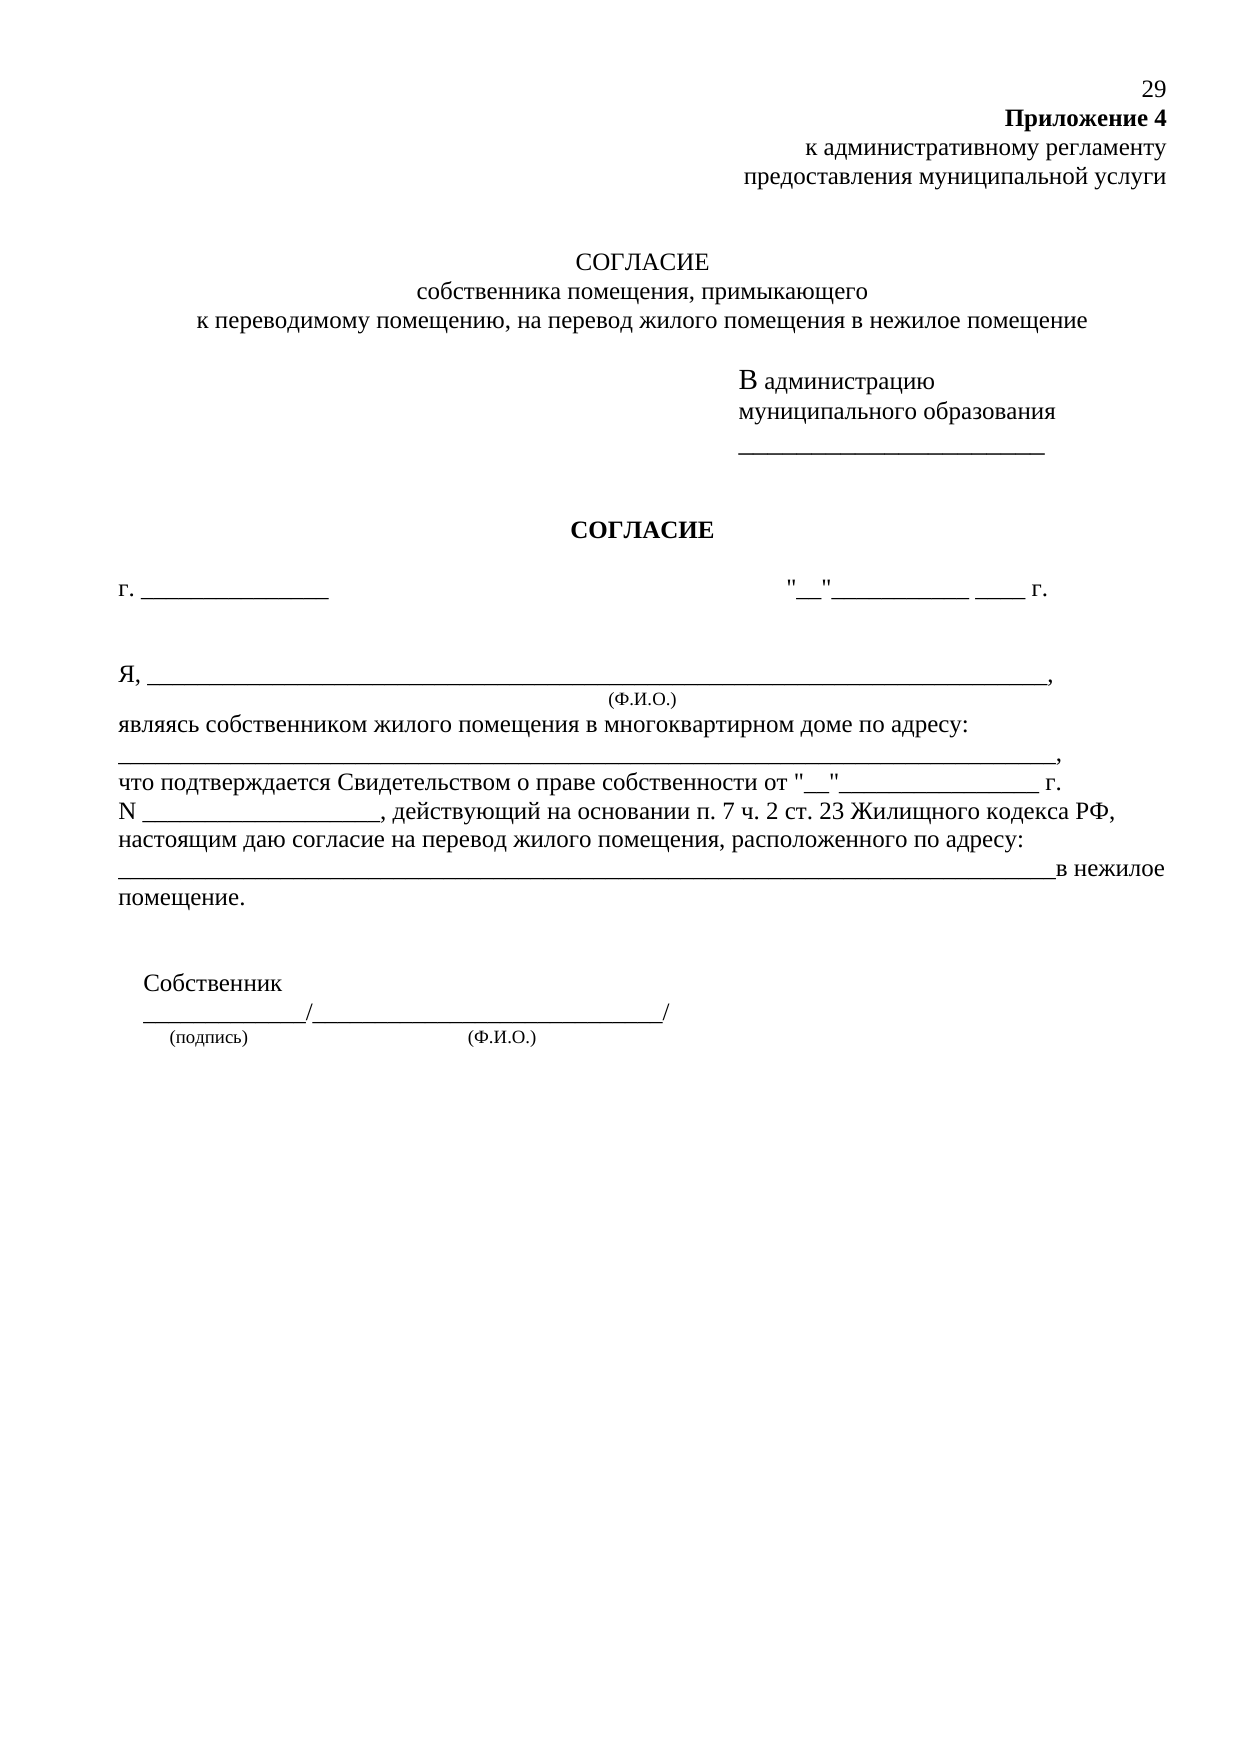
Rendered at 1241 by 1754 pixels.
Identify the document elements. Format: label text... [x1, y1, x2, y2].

text СОГЛАСИЕ [118, 247, 1167, 276]
text _____________________ [738, 424, 1167, 458]
text _____________/____________________________/ [118, 997, 1167, 1026]
text являясь собственником жилого помещения в многоквартирном доме по адресу: [118, 709, 1167, 738]
text предоставления муниципальной услуги [118, 161, 1167, 190]
text г. _______________ "__"___________ ____ г. [118, 573, 1167, 602]
text N ___________________, действующий на основании п. 7 ч. 2 ст. 23 Жилищного кодекса РФ, настоящим даю согласие на перевод жилого помещения, расположенного по адресу: ___________________________________________________________________________в нежилое помещение. [118, 796, 1167, 911]
text к административному регламенту [118, 132, 1167, 161]
text (Ф.И.О.) [118, 688, 1167, 709]
text В администрацию [738, 362, 1167, 396]
text Собственник [118, 968, 1167, 997]
text к переводимому помещению, на перевод жилого помещения в нежилое помещение [118, 305, 1167, 333]
text (подпись) (Ф.И.О.) [118, 1026, 1167, 1047]
text что подтверждается Свидетельством о праве собственности от "__"________________ г. [118, 767, 1167, 796]
text собственника помещения, примыкающего [118, 276, 1167, 305]
subtitle Приложение 4 [118, 103, 1167, 132]
text Я, ________________________________________________________________________, [118, 659, 1167, 688]
text ___________________________________________________________________________, [118, 738, 1167, 767]
text муниципального образования [738, 396, 1167, 424]
text СОГЛАСИЕ [118, 516, 1167, 544]
